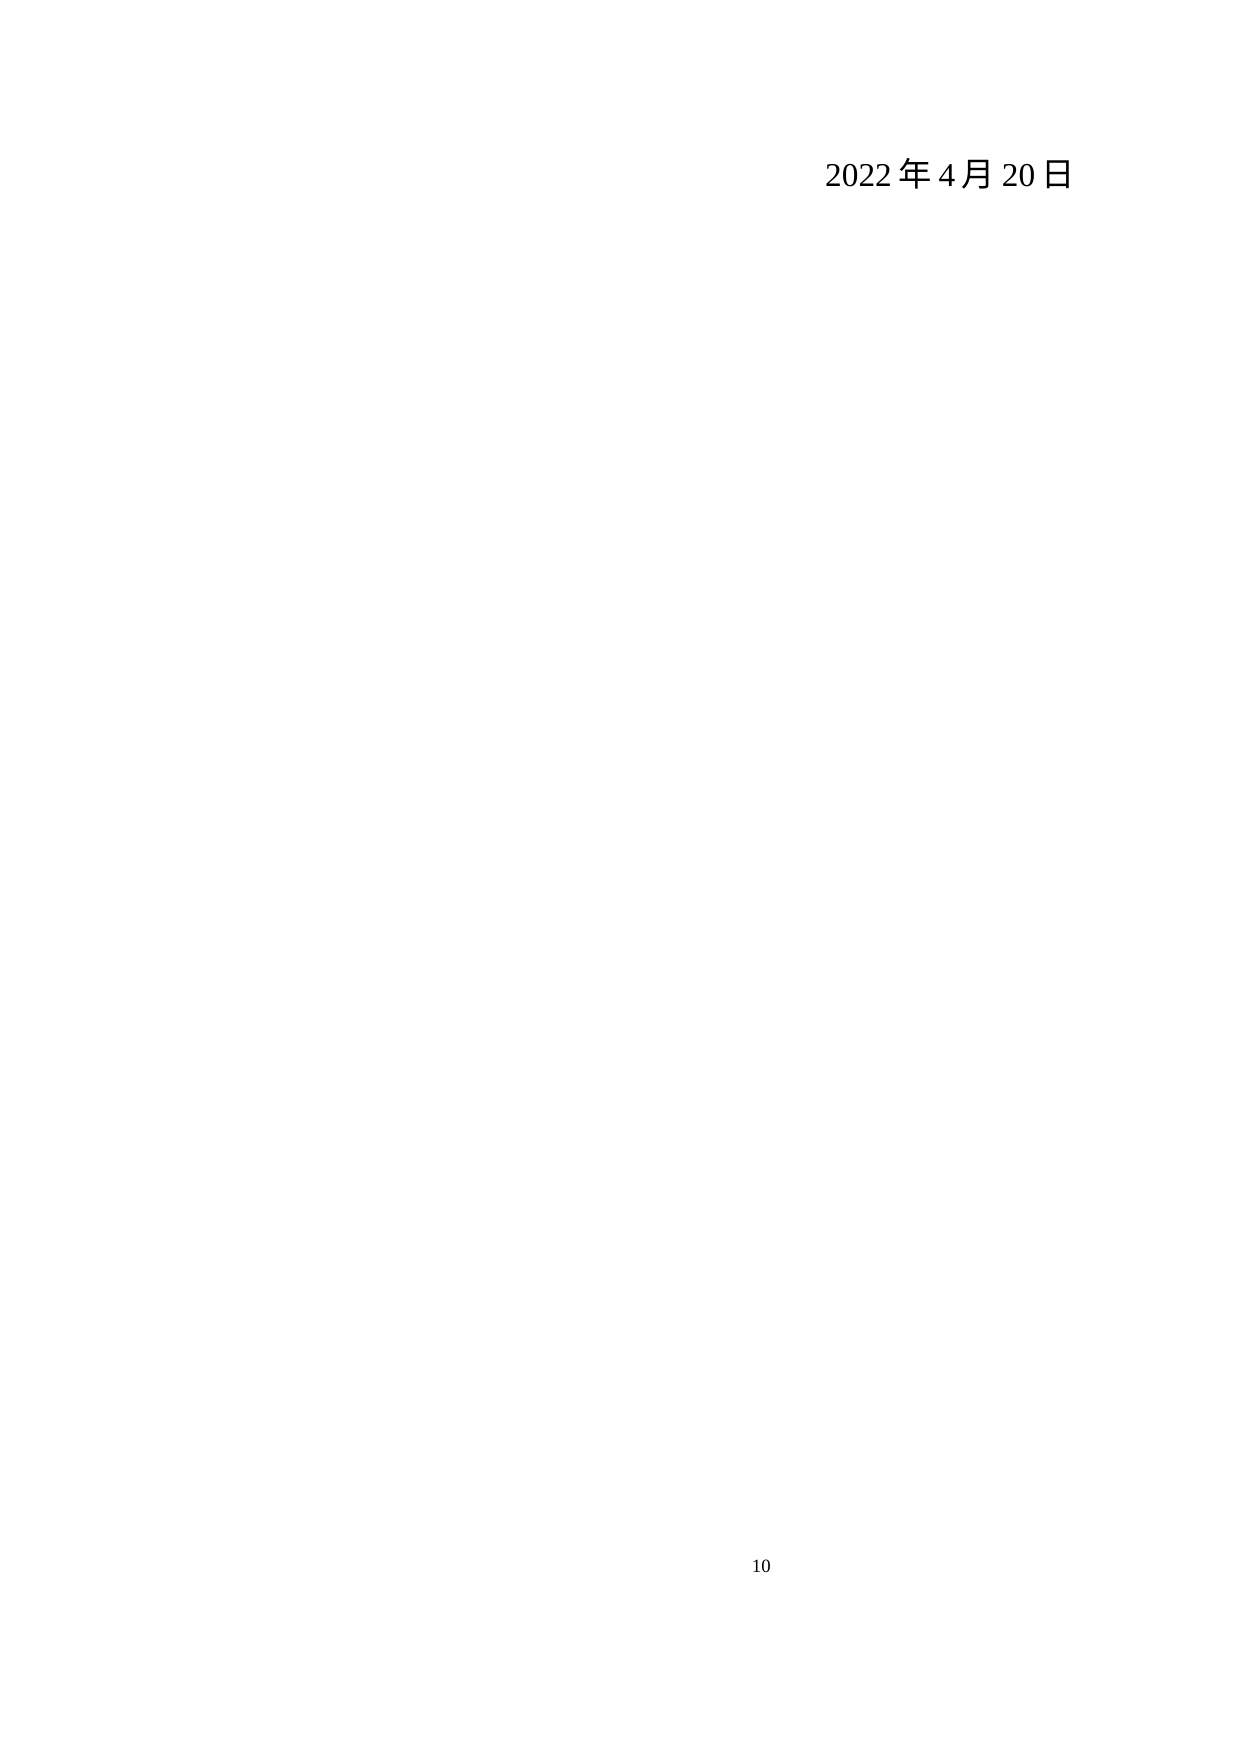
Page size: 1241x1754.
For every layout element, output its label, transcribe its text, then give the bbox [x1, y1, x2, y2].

text 2022年4月20日 [165, 148, 1075, 196]
